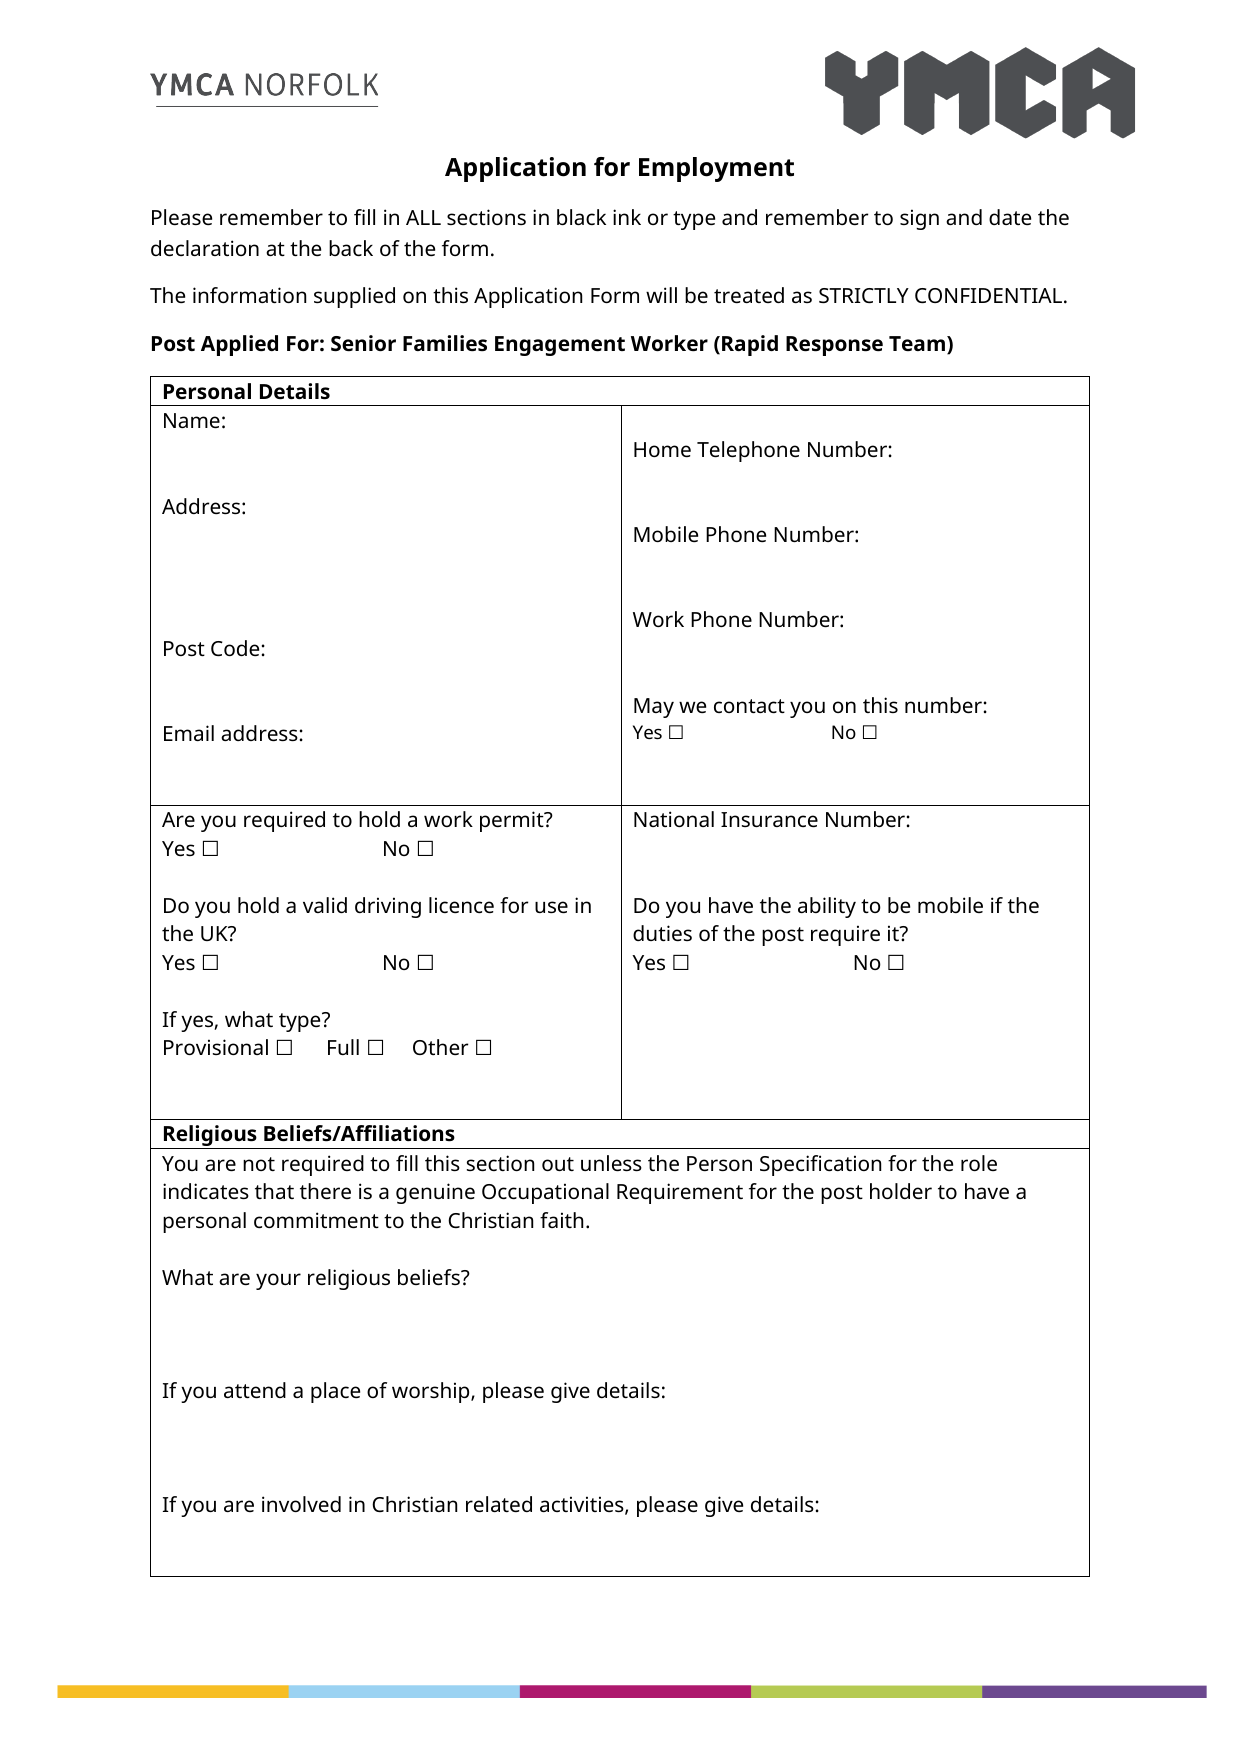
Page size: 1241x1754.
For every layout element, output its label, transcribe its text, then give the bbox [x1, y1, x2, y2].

table_cell Home Telephone Number: Mobile Phone Number: Work Phone Number: May we contact you on this number: Yes No [622, 406, 1089, 804]
text Post Applied For: Senior Families Engagement Worker (Rapid Response Team) [150, 329, 1090, 357]
table_cell National Insurance Number: Do you have the ability to be mobile if the duties of the post require it? Yes No [622, 806, 1089, 1118]
table_cell Name: Address: Post Code: Email address: [151, 406, 621, 804]
table_cell Are you required to hold a work permit? Yes No Do you hold a valid driving licence for use in the UK? Yes No If yes, what type? Provisional Full Other [151, 806, 621, 1118]
picture [54, 1669, 1207, 1698]
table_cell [151, 1149, 1089, 1576]
picture [150, 73, 379, 107]
table_header Personal Details [151, 377, 1089, 405]
text Application for Employment [150, 150, 1090, 184]
text Please remember to fill in ALL sections in black ink or type and remember to sign and date the declaration at the back of the form. [150, 203, 1090, 262]
picture [737, 0, 1241, 189]
table_cell Religious Beliefs/Affiliations [151, 1120, 1089, 1148]
text The information supplied on this Application Form will be treated as STRICTLY CONFIDENTIAL. [150, 281, 1090, 310]
